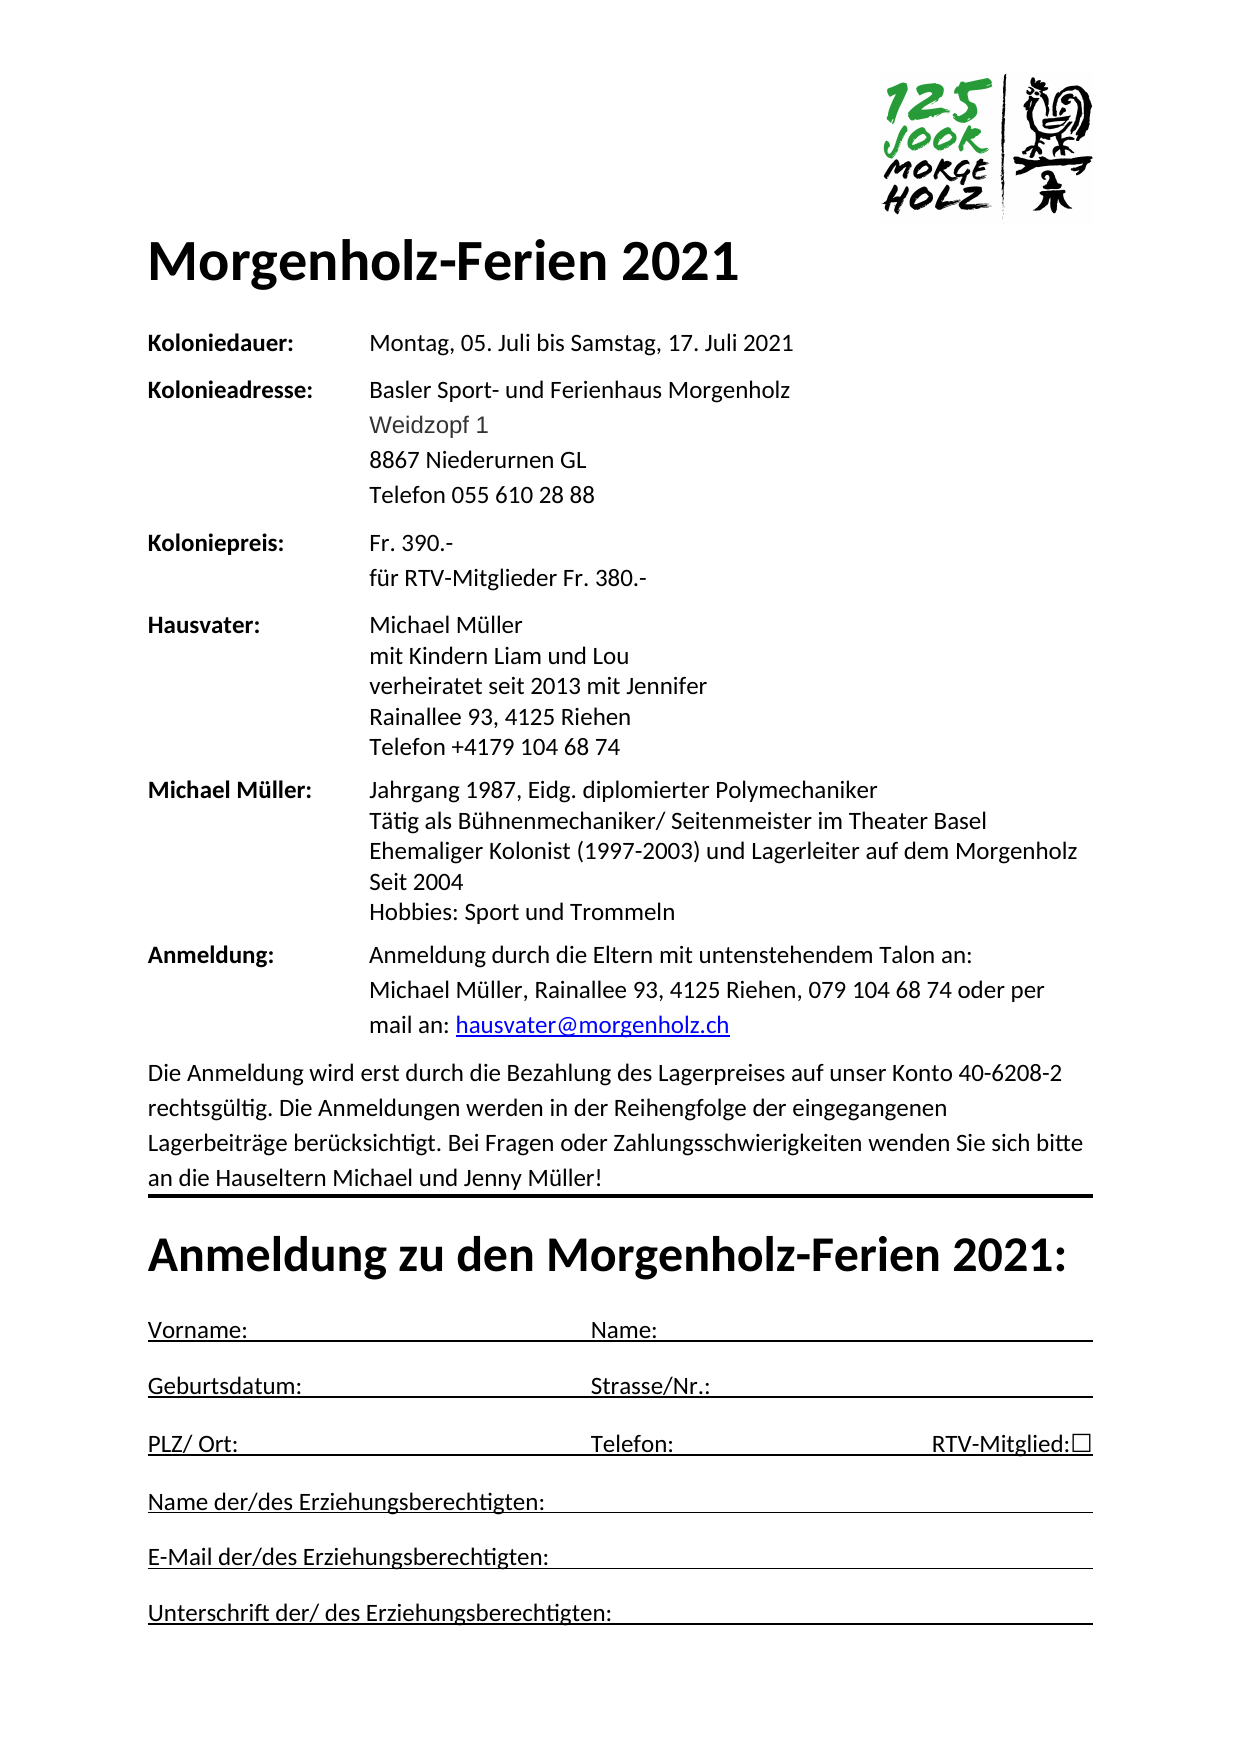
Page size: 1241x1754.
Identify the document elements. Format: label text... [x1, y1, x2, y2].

text Geburtsdatum: Strasse/Nr.: [148, 1370, 1093, 1396]
text PLZ/ Ort: Telefon: RTV-Mitglied: [148, 1426, 1093, 1454]
text Name der/des Erziehungsberechtigten: [148, 1486, 1093, 1512]
text Unterschrift der/ des Erziehungsberechtigten: [148, 1597, 1093, 1623]
text Die Anmeldung wird erst durch die Bezahlung des Lagerpreises auf unser Konto 40-6208-2 rechtsgültig. Die Anmeldungen werden in der Reihengfolge der eingegangenen Lagerbeiträge berücksichtigt. Bei Fragen oder Zahlungsschwierigkeiten wenden Sie sich bitte an die Hauseltern Michael und Jenny Müller! [148, 1057, 1093, 1194]
text Anmeldung: Anmeldung durch die Eltern mit untenstehendem Talon an: Michael Müller, Rainallee 93, 4125 Riehen, 079 104 68 74 oder per mail an: hausvater@morgenholz.ch [148, 939, 1093, 1040]
text Michael Müller: Jahrgang 1987, Eidg. diplomierter Polymechaniker Tätig als Bühnenmechaniker/ Seitenmeister im Theater Basel Ehemaliger Kolonist (1997-2003) und Lagerleiter auf dem Morgenholz Seit 2004 Hobbies: Sport und Trommeln [148, 774, 1093, 927]
text Anmeldung zu den Morgenholz-Ferien 2021: [148, 1223, 1093, 1284]
text Hausvater: Michael Müller mit Kindern Liam und Lou verheiratet seit 2013 mit Jennifer Rainallee 93, 4125 Riehen Telefon +4179 104 68 74 [148, 609, 1093, 762]
text Koloniedauer: Montag, 05. Juli bis Samstag, 17. Juli 2021 [148, 327, 1093, 357]
picture [881, 73, 1093, 224]
text E-Mail der/des Erziehungsberechtigten: [148, 1541, 1093, 1568]
text Morgenholz-Ferien 2021 [148, 224, 1093, 295]
text Koloniepreis: Fr. 390.- für RTV-Mitglieder Fr. 380.- [148, 527, 1093, 592]
text Kolonieadresse: Basler Sport- und Ferienhaus Morgenholz Weidzopf 1 8867 Niederurnen GL Telefon 055 610 28 88 [148, 374, 1093, 510]
text Vorname: Name: [148, 1314, 1093, 1340]
